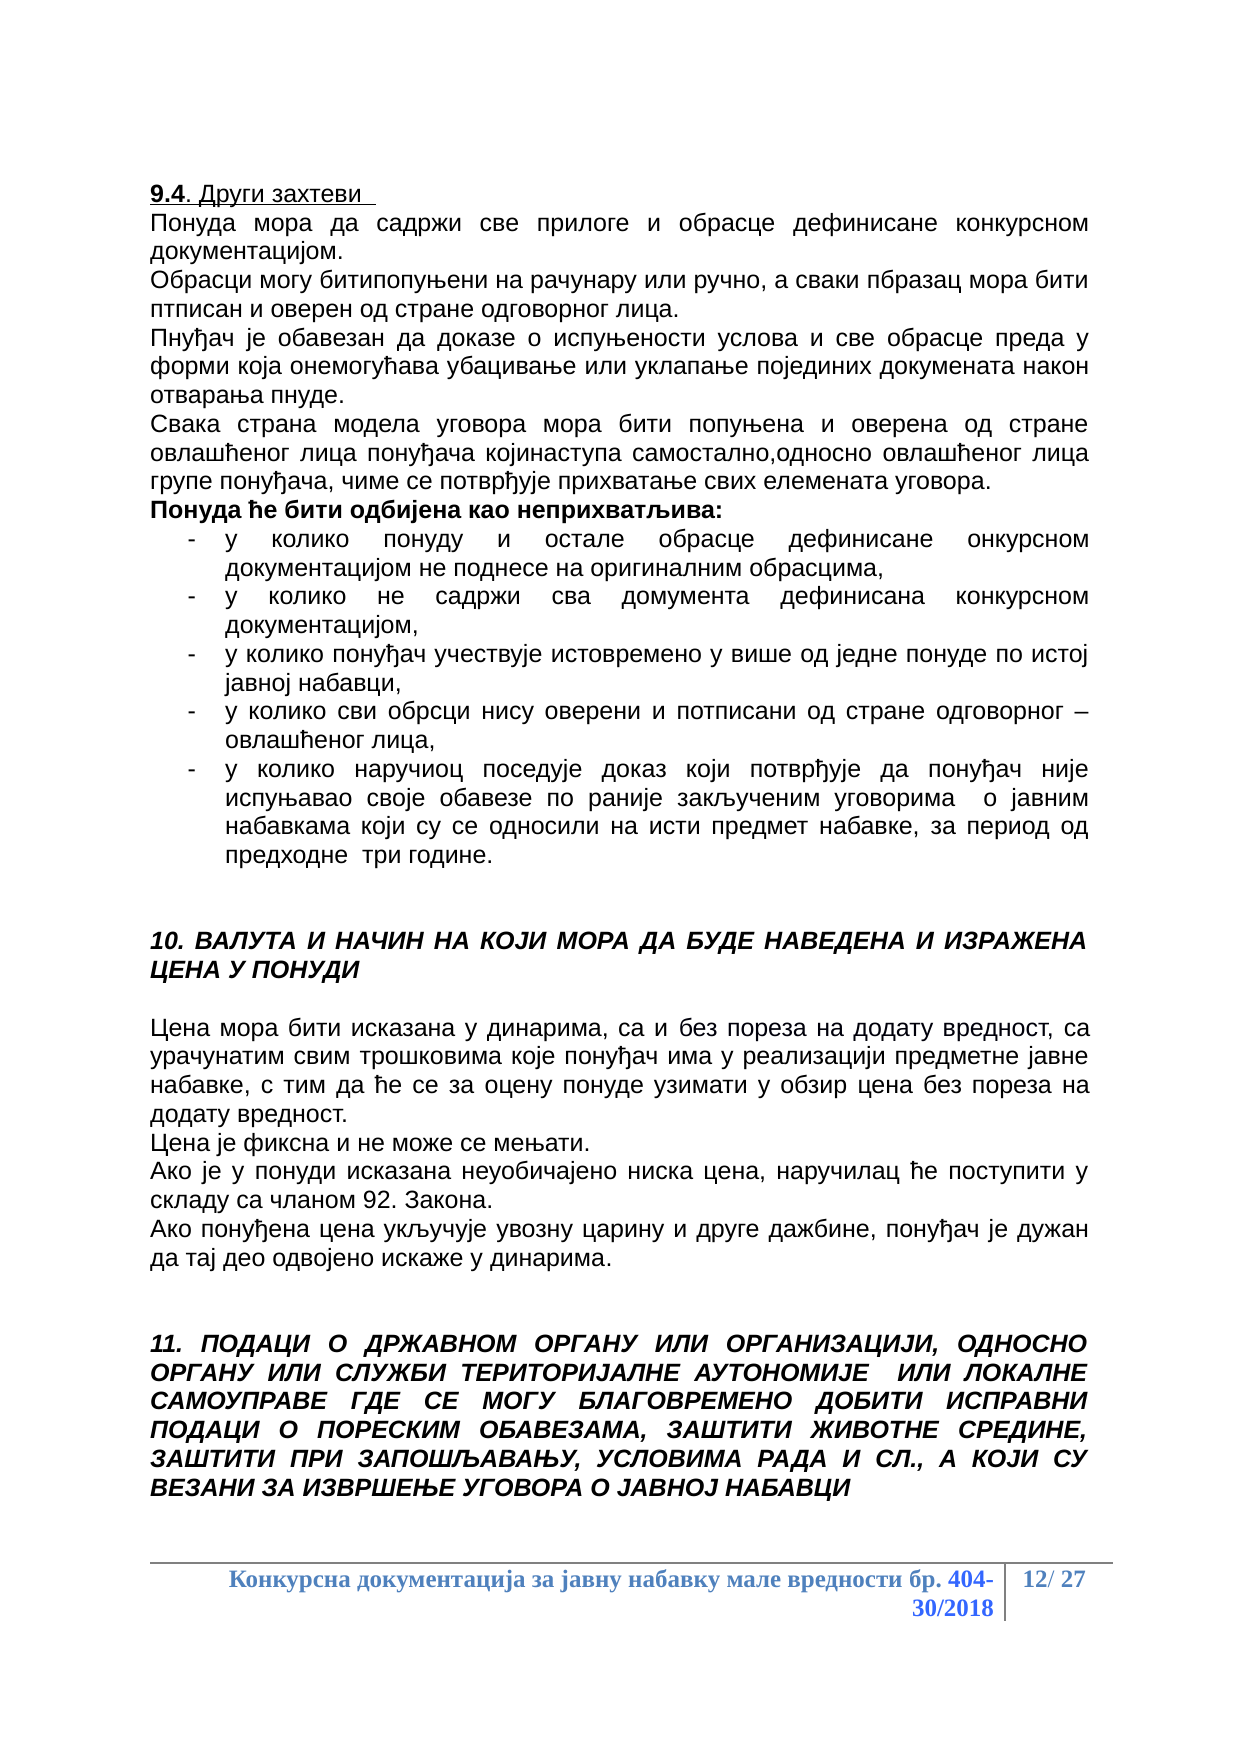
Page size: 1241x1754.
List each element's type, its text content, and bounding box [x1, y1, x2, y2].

text Ако је у понуди исказана неуобичајено ниска цена, наручилац ће поступити у складу са чланом 92. Закона. [150, 1156, 1090, 1214]
list у колико сви обрсци нису оверени и потписани од стране одговорног – овлашћеног лица, [187, 696, 1090, 754]
list у колико понуђач учествује истовремено у више од једне понуде по истој јавној набавци, [187, 639, 1090, 696]
list у колико понуду и остале обрасце дефинисане онкурсном документацијом не поднесе на оригиналним обрасцима, [187, 524, 1090, 581]
list у колико наручиоц поседује доказ који потврђује да понуђач није испуњавао своје обавезе по раније закљученим уговорима о јавним набавкама који су се односили на исти предмет набавке, за период од предходне три године. [187, 754, 1090, 869]
list у колико не садржи сва домумента дефинисана конкурсном документацијом, [187, 581, 1090, 639]
text Пнуђач је обавезан да доказе о испуњености услова и све обрасце преда у форми која онемогућава убацивање или уклапање појединих докумената након отварања пнуде. [150, 322, 1090, 409]
text Цена је фиксна и не може се мењати. [150, 1127, 1090, 1156]
text 11. ПОДАЦИ О ДРЖАВНОМ ОРГАНУ ИЛИ ОРГАНИЗАЦИЈИ, ОДНОСНО ОРГАНУ ИЛИ СЛУЖБИ ТЕРИТОРИЈАЛНЕ АУТОНОМИЈЕ ИЛИ ЛОКАЛНЕ САМОУПРАВЕ ГДЕ СЕ МОГУ БЛАГОВРЕМЕНО ДОБИТИ ИСПРАВНИ ПОДАЦИ О ПОРЕСКИМ ОБАВЕЗАМА, ЗАШТИТИ ЖИВОТНЕ СРЕДИНЕ, ЗАШТИТИ ПРИ ЗАПОШЉАВАЊУ, УСЛОВИМА РАДА И СЛ., А КОЈИ СУ ВЕЗАНИ ЗА ИЗВРШЕЊЕ УГОВОРА О ЈАВНОЈ НАБАВЦИ [150, 1329, 1090, 1501]
text Понуда ће бити одбијена као неприхватљива: [150, 495, 1090, 524]
text 10. ВАЛУТА И НАЧИН НА КОЈИ МОРА ДА БУДЕ НАВЕДЕНА И ИЗРАЖЕНА ЦЕНА У ПОНУДИ [150, 926, 1090, 984]
text Свака страна модела уговора мора бити попуњена и оверена од стране овлашћеног лица понуђача којинаступа самостално,односно овлашћеног лица групе понуђача, чиме се потврђује прихватање свих елемената уговора. [150, 409, 1090, 495]
text Понуда мора да садржи све прилоге и обрасце дефинисане конкурсном документацијом. [150, 207, 1090, 265]
text Ако понуђена цена укључује увозну царину и друге дажбине, понуђач је дужан да тај део одвојено искаже у динарима. [150, 1214, 1090, 1271]
text Цена мора бити исказана у динарима, са и без пореза на додату вредност, са урачунатим свим трошковима које понуђач има у реализацији предметне јавне набавке, с тим да ће се за оцену понуде узимати у обзир цена без пореза на додату вредност. [150, 1012, 1090, 1127]
text Обрасци могу битипопуњени на рачунару или ручно, а сваки пбразац мора бити птписан и оверен од стране одговорног лица. [150, 265, 1090, 322]
text 9.4. Други захтеви [150, 179, 1090, 207]
